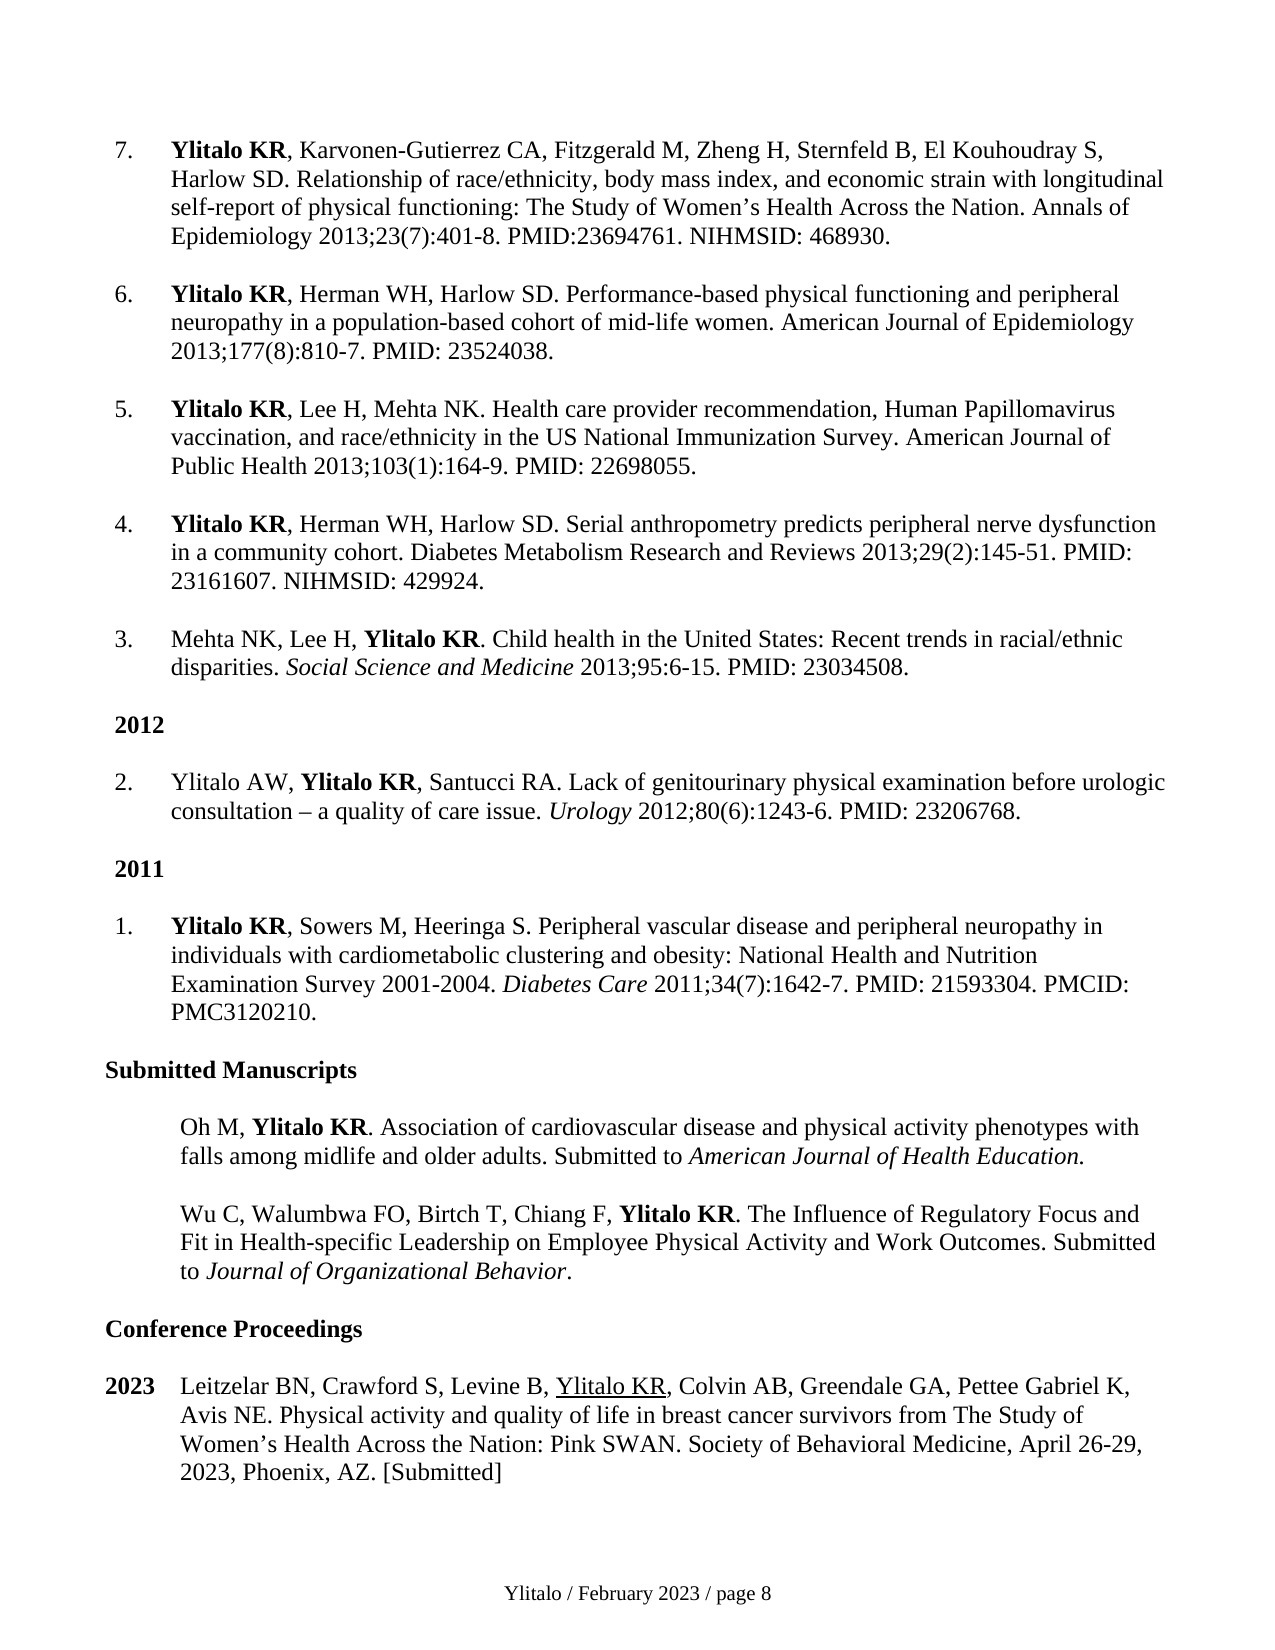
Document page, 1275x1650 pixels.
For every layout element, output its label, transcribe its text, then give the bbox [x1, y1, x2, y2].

text 2. Ylitalo AW, Ylitalo KR, Santucci RA. Lack of genitourinary physical examination before urologic consultation – a quality of care issue. Urology 2012;80(6):1243-6. PMID: 23206768. [114, 767, 1170, 825]
text 7. Ylitalo KR, Karvonen-Gutierrez CA, Fitzgerald M, Zheng H, Sternfeld B, El Kouhoudray S, Harlow SD. Relationship of race/ethnicity, body mass index, and economic strain with longitudinal self-report of physical functioning: The Study of Women’s Health Across the Nation. Annals of Epidemiology 2013;23(7):401-8. PMID:23694761. NIHMSID: 468930. [114, 135, 1170, 250]
text 5. Ylitalo KR, Lee H, Mehta NK. Health care provider recommendation, Human Papillomavirus vaccination, and race/ethnicity in the US National Immunization Survey. American Journal of Public Health 2013;103(1):164-9. PMID: 22698055. [114, 394, 1170, 480]
text 2011 [114, 854, 1170, 882]
text 4. Ylitalo KR, Herman WH, Harlow SD. Serial anthropometry predicts peripheral nerve dysfunction in a community cohort. Diabetes Metabolism Research and Reviews 2013;29(2):145-51. PMID: 23161607. NIHMSID: 429924. [114, 509, 1170, 595]
text Submitted Manuscripts [105, 1055, 1170, 1084]
text 2012 [114, 710, 1170, 739]
text 6. Ylitalo KR, Herman WH, Harlow SD. Performance-based physical functioning and peripheral neuropathy in a population-based cohort of mid-life women. American Journal of Epidemiology 2013;177(8):810-7. PMID: 23524038. [114, 279, 1170, 365]
text Wu C, Walumbwa FO, Birtch T, Chiang F, Ylitalo KR. The Influence of Regulatory Focus and Fit in Health-specific Leadership on Employee Physical Activity and Work Outcomes. Submitted to Journal of Organizational Behavior. [180, 1199, 1170, 1285]
text Conference Proceedings [105, 1314, 1170, 1342]
text 2023 Leitzelar BN, Crawford S, Levine B, Ylitalo KR, Colvin AB, Greendale GA, Pettee Gabriel K, Avis NE. Physical activity and quality of life in breast cancer survivors from The Study of Women’s Health Across the Nation: Pink SWAN. Society of Behavioral Medicine, April 26-29, 2023, Phoenix, AZ. [Submitted] [105, 1371, 1170, 1486]
text Oh M, Ylitalo KR. Association of cardiovascular disease and physical activity phenotypes with falls among midlife and older adults. Submitted to American Journal of Health Education. [180, 1112, 1170, 1170]
text 3. Mehta NK, Lee H, Ylitalo KR. Child health in the United States: Recent trends in racial/ethnic disparities. Social Science and Medicine 2013;95:6-15. PMID: 23034508. [114, 624, 1170, 681]
text 1. Ylitalo KR, Sowers M, Heeringa S. Peripheral vascular disease and peripheral neuropathy in individuals with cardiometabolic clustering and obesity: National Health and Nutrition Examination Survey 2001-2004. Diabetes Care 2011;34(7):1642-7. PMID: 21593304. PMCID: PMC3120210. [114, 911, 1170, 1026]
